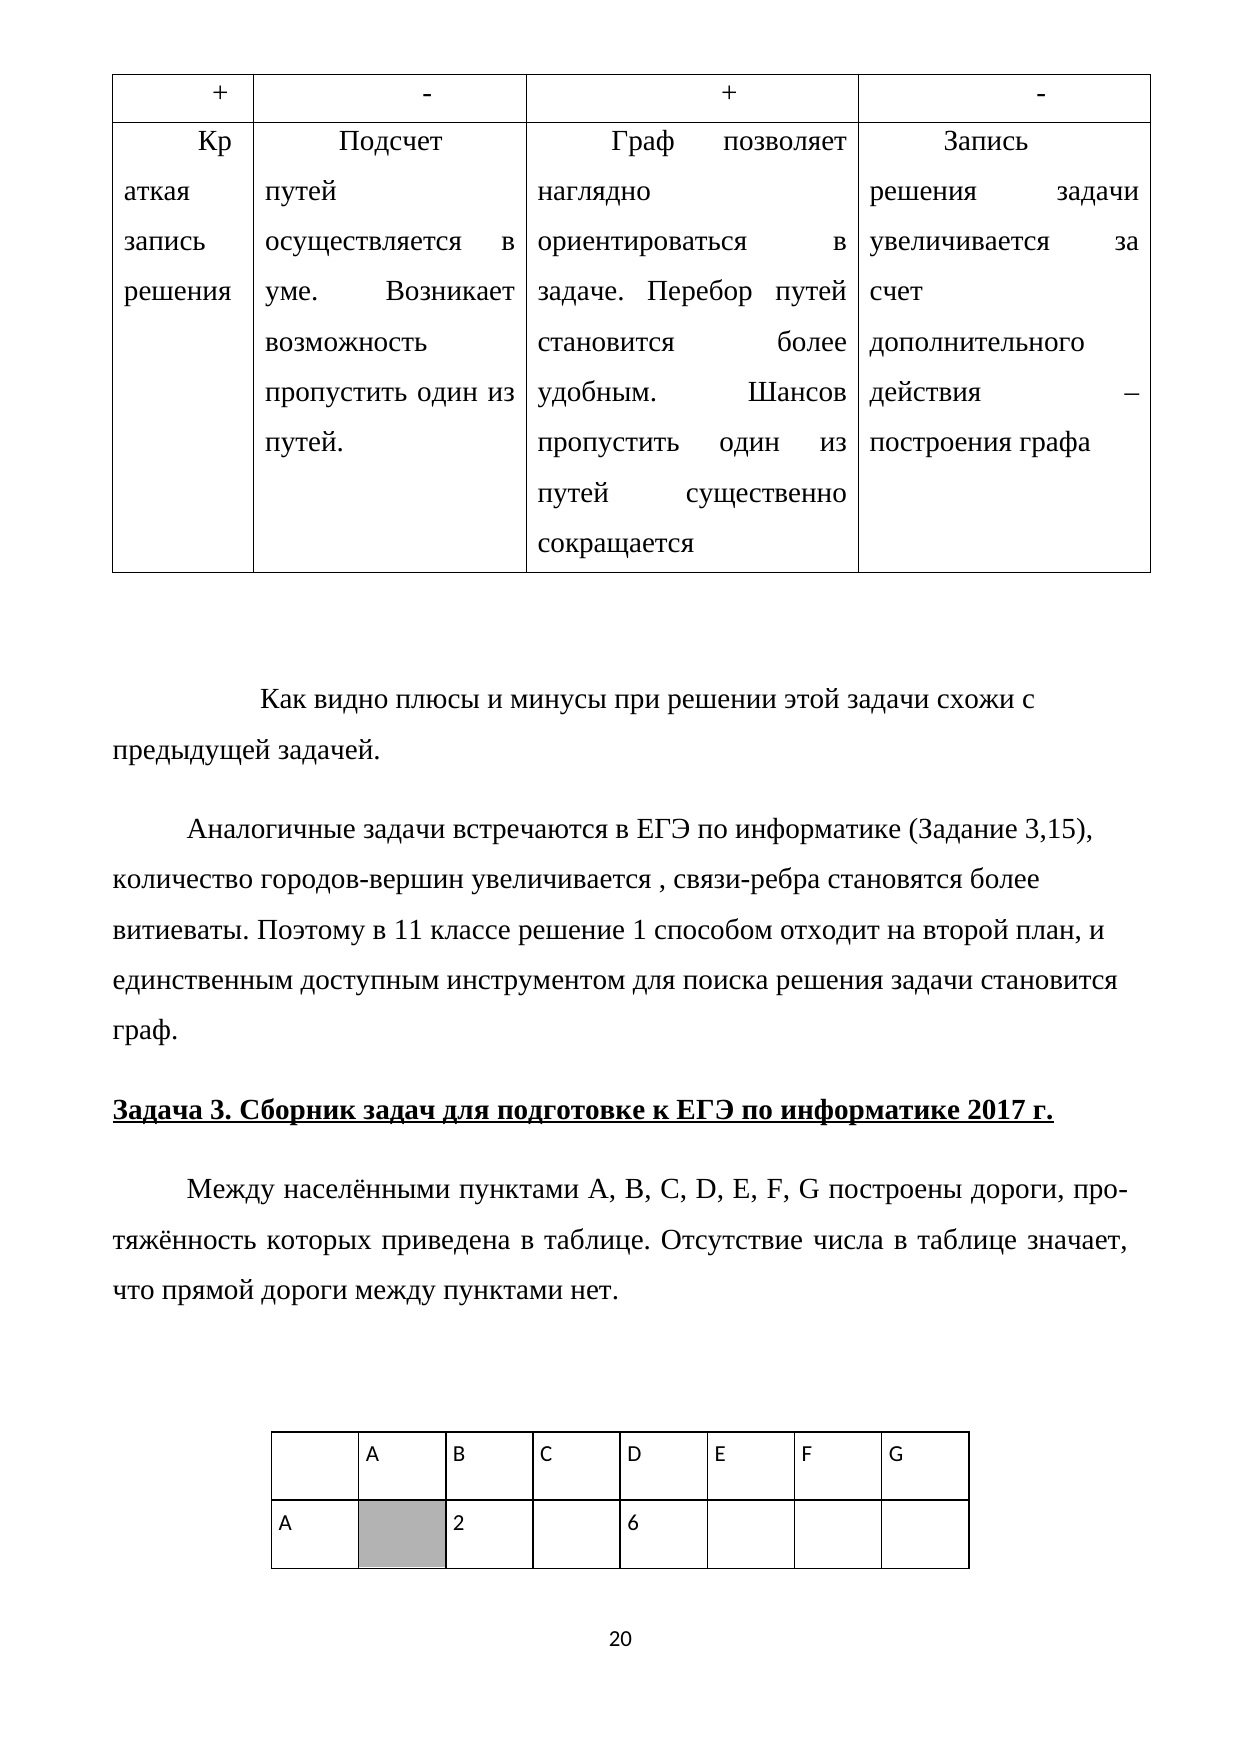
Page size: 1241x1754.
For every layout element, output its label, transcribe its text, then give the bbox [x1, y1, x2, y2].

table_cell Краткая запись решения [113, 123, 253, 572]
text Как видно плюсы и минусы при решении этой задачи схожи с предыдущей задачей. [112, 681, 1128, 765]
table_cell 6 [621, 1501, 707, 1567]
table_cell Граф позволяет наглядно ориентироваться в задаче. Перебор путей становится более удобным. Шансов пропустить один из путей существенно сокращается [527, 123, 858, 572]
table_header G [882, 1433, 968, 1499]
table_header F [795, 1433, 881, 1499]
table_cell - [254, 75, 526, 122]
table_cell Подсчет путей осуществляется в уме. Возникает возможность пропустить один из путей. [254, 123, 526, 572]
text Между населёнными пунктами A, B, C, D, E, F, G построены дороги, протяжённость которых приведена в таблице. Отсутствие числа в таблице значает, что прямой дороги между пунктами нет. [112, 1171, 1128, 1306]
table_cell 2 [447, 1501, 532, 1567]
table_cell - [859, 75, 1150, 122]
table_cell [534, 1501, 619, 1567]
table_header [272, 1433, 358, 1499]
text Задача 3. Сборник задач для подготовке к ЕГЭ по информатике 2017 г. [112, 1092, 1128, 1126]
table_cell + [527, 75, 858, 122]
text Аналогичные задачи встречаются в ЕГЭ по информатике (Задание 3,15), количество городов-вершин увеличивается , связи-ребра становятся более витиеваты. Поэтому в 11 классе решение 1 способом отходит на второй план, и единственным доступным инструментом для поиска решения задачи становится граф. [112, 811, 1128, 1046]
table_header D [621, 1433, 707, 1499]
table_header C [534, 1433, 619, 1499]
table_cell A [272, 1501, 358, 1567]
table_header B [447, 1433, 532, 1499]
table_cell [795, 1501, 881, 1567]
table_cell [708, 1501, 794, 1567]
table_header A [359, 1433, 445, 1499]
table_cell + [113, 75, 253, 122]
table_cell [359, 1501, 445, 1567]
table_cell Запись решения задачи увеличивается за счет дополнительного действия – построения графа [859, 123, 1150, 572]
table_cell [882, 1501, 968, 1567]
table_header E [708, 1433, 794, 1499]
